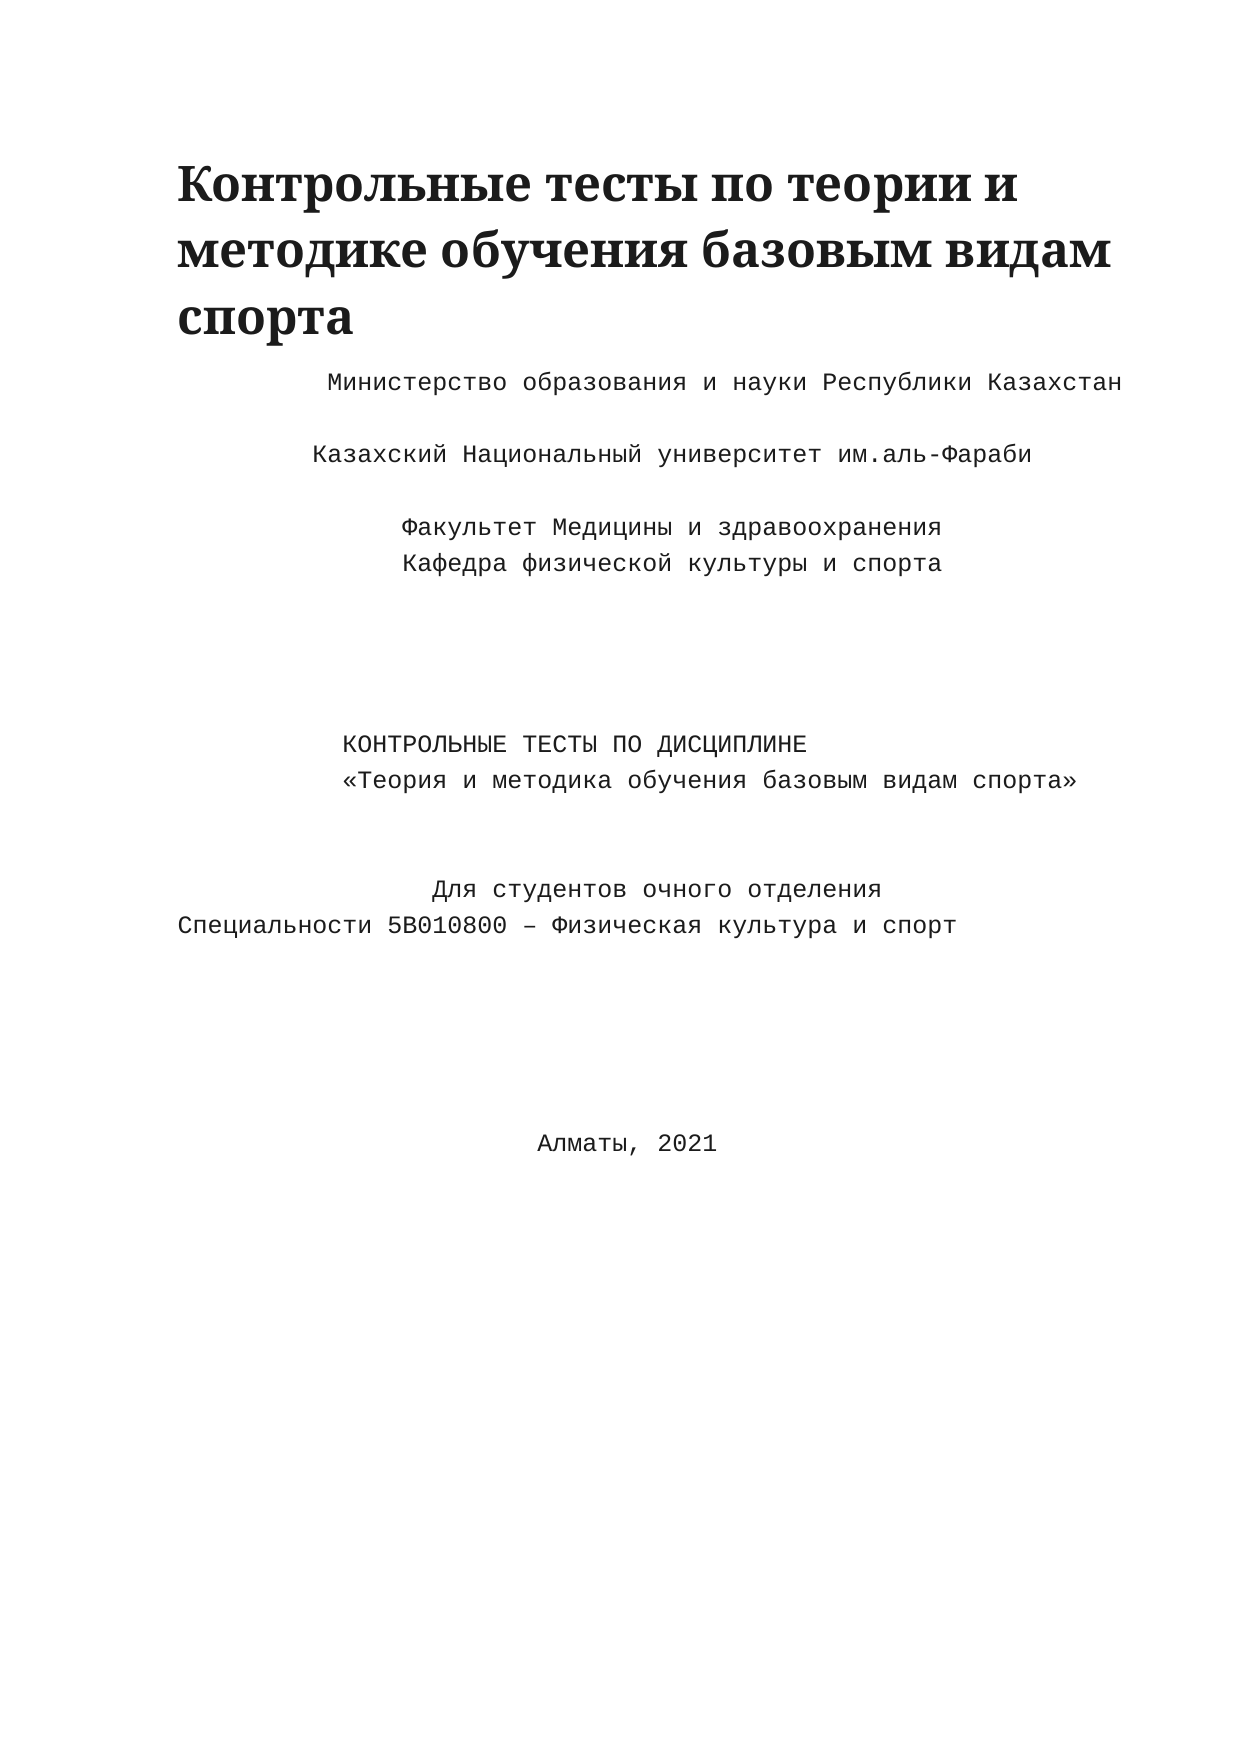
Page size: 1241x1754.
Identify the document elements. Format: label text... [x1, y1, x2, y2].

text КОНТРОЛЬНЫЕ ТЕСТЫ ПО ДИСЦИПЛИНЕ [177, 724, 1152, 760]
text Факультет Медицины и здравоохранения [177, 506, 1152, 542]
text Специальности 5В010800 – Физическая культура и спорт [177, 905, 1152, 941]
text Министерство образования и науки Республики Казахстан [177, 361, 1152, 397]
text «Теория и методика обучения базовым видам спорта» [177, 760, 1152, 796]
text Кафедра физической культуры и спорта [177, 542, 1152, 579]
text Для студентов очного отделения [177, 869, 1152, 905]
text Казахский Национальный университет им.аль-Фараби [177, 434, 1152, 470]
text Контрольные тесты по теории и методике обучения базовым видам спорта [177, 149, 1152, 349]
text Алматы, 2021 [177, 1122, 1152, 1159]
